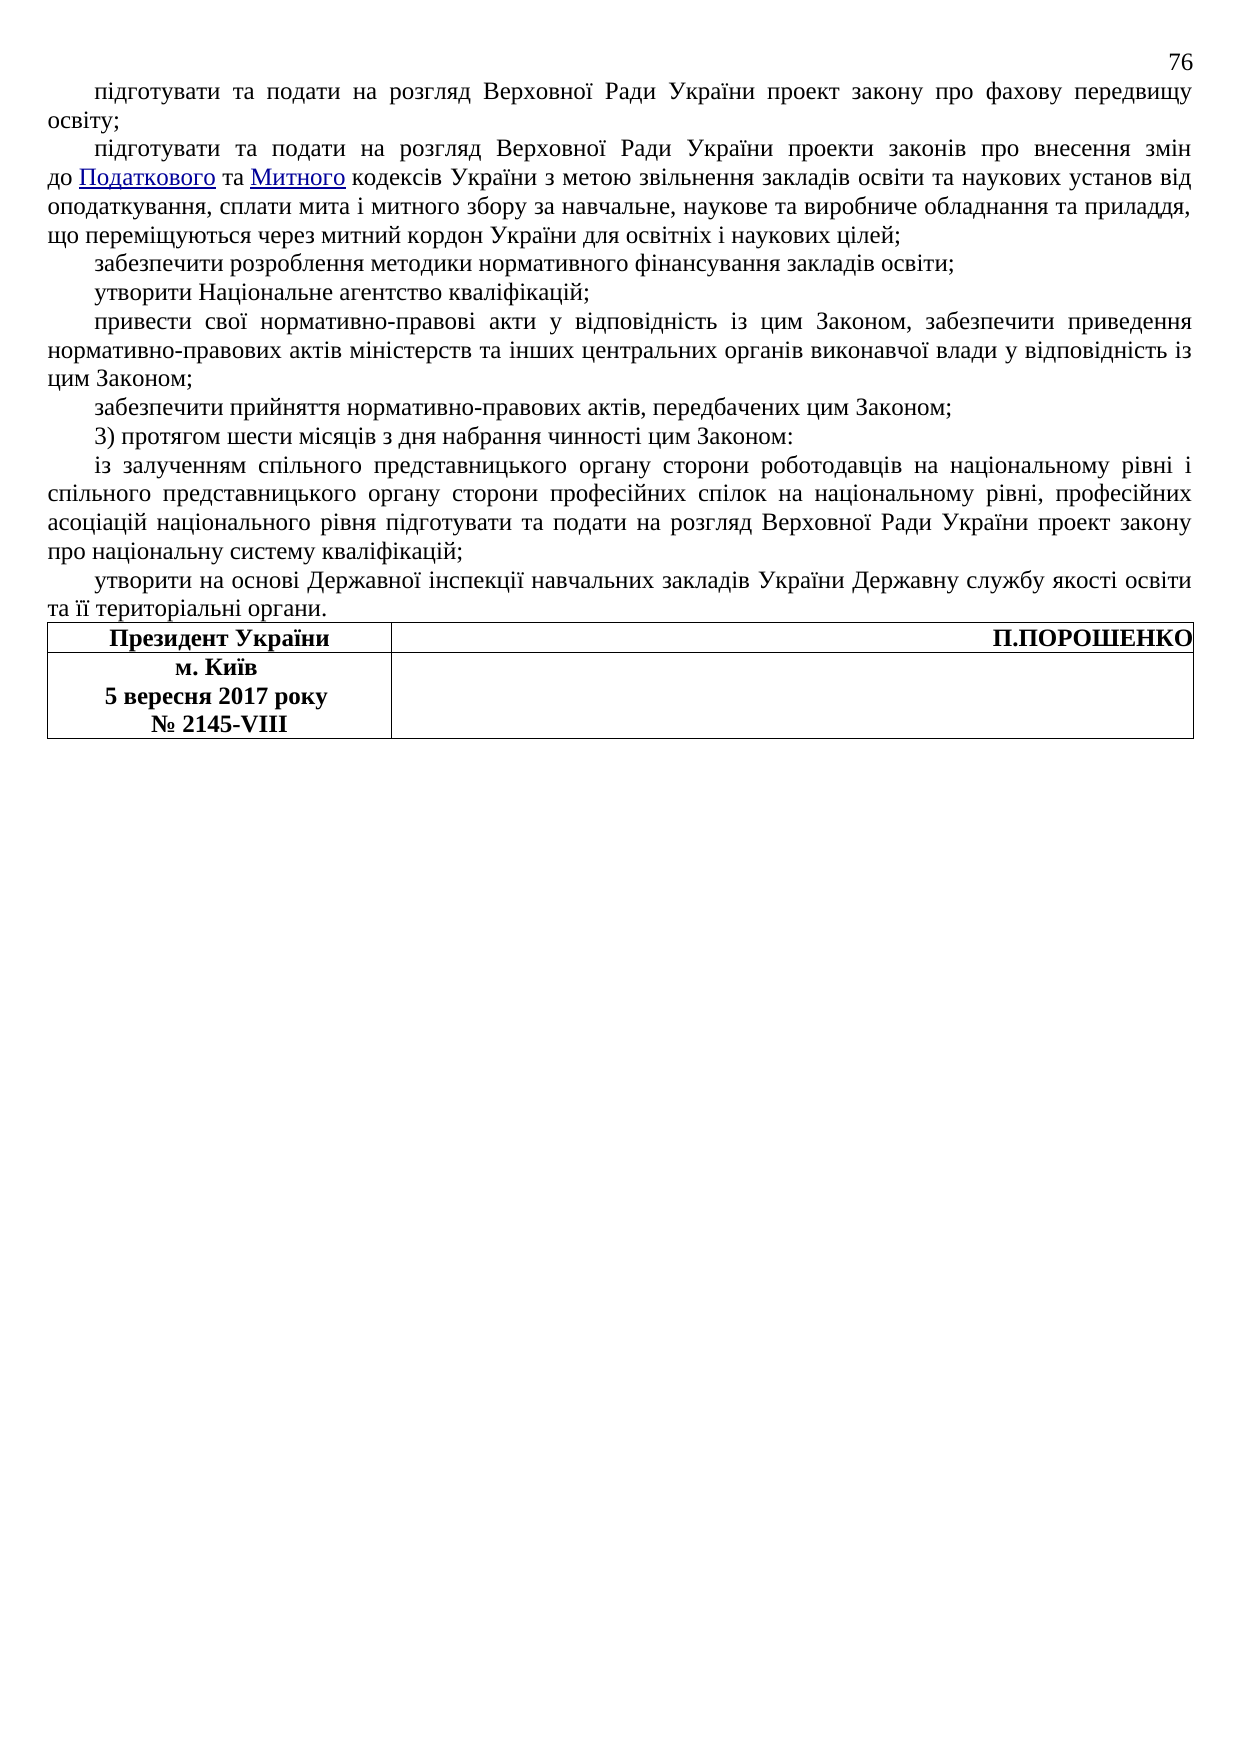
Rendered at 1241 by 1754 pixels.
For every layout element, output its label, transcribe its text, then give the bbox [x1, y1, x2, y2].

text підготувати та подати на розгляд Верховної Ради України проект закону про фахову передвищу освіту; [47, 76, 1193, 133]
table_header П.ПОРОШЕНКО [392, 623, 1193, 652]
text забезпечити прийняття нормативно-правових актів, передбачених цим Законом; [47, 392, 1193, 421]
text із залученням спільного представницького органу сторони роботодавців на національному рівні і спільного представницького органу сторони професійних спілок на національному рівні, професійних асоціацій національного рівня підготувати та подати на розгляд Верховної Ради України проект закону про національну систему кваліфікацій; [47, 450, 1193, 565]
table_cell м. Київ 5 вересня 2017 року № 2145-VIII [48, 653, 391, 738]
table_header Президент України [48, 623, 391, 652]
table_cell [392, 653, 1193, 738]
text утворити на основі Державної інспекції навчальних закладів України Державну службу якості освіти та її територіальні органи. [47, 565, 1193, 622]
text забезпечити розроблення методики нормативного фінансування закладів освіти; [47, 248, 1193, 277]
text підготувати та подати на розгляд Верховної Ради України проекти законів про внесення змін до Податкового та Митного кодексів України з метою звільнення закладів освіти та наукових установ від оподаткування, сплати мита і митного збору за навчальне, наукове та виробниче обладнання та приладдя, що переміщуються через митний кордон України для освітніх і наукових цілей; [47, 133, 1193, 248]
text утворити Національне агентство кваліфікацій; [47, 277, 1193, 306]
text привести свої нормативно-правові акти у відповідність із цим Законом, забезпечити приведення нормативно-правових актів міністерств та інших центральних органів виконавчої влади у відповідність із цим Законом; [47, 306, 1193, 392]
text 3) протягом шести місяців з дня набрання чинності цим Законом: [47, 421, 1193, 450]
